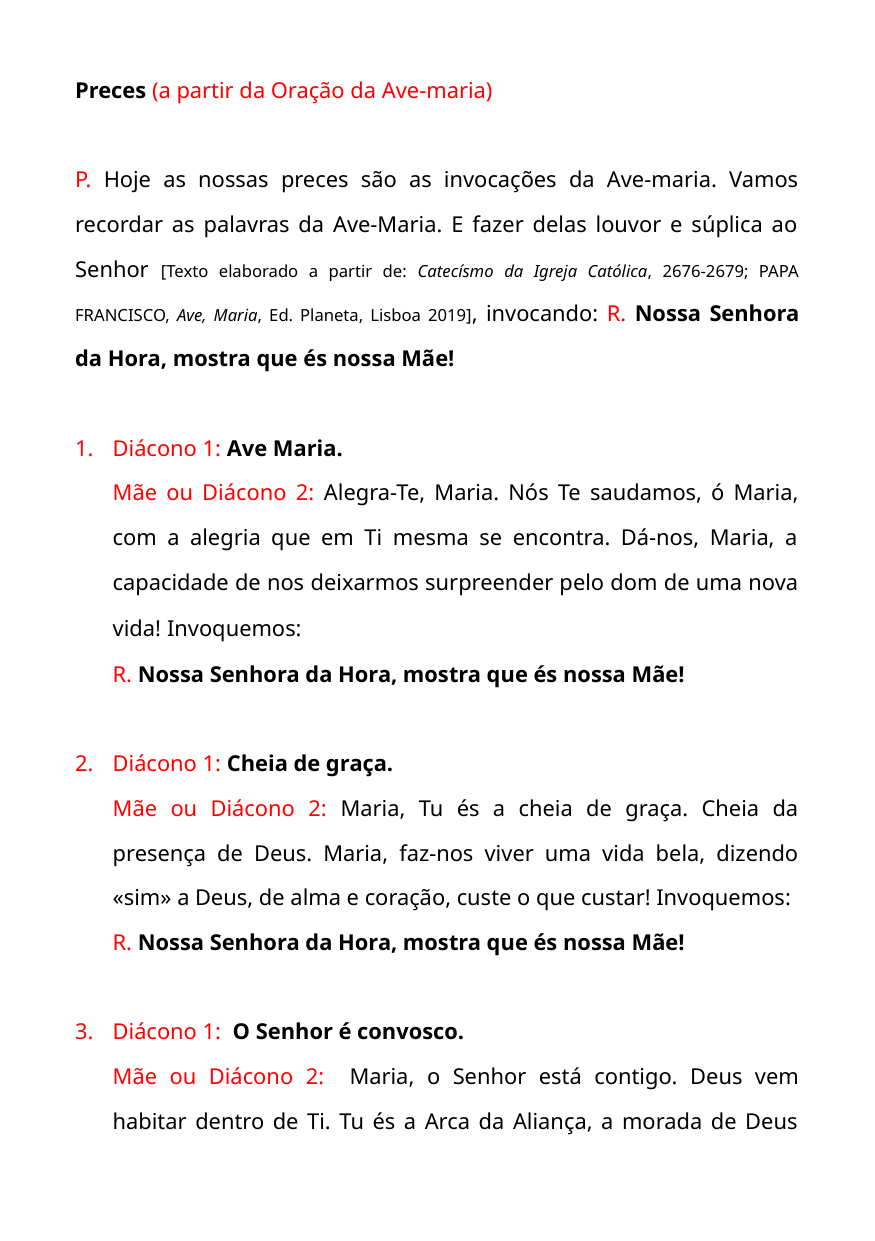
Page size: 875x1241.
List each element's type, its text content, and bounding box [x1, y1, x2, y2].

list Diácono 1: O Senhor é convosco. [75, 1016, 799, 1046]
list Diácono 1: Ave Maria. [75, 432, 799, 462]
text Preces (a partir da Oração da Ave-maria) [75, 75, 799, 105]
list Mãe ou Diácono 2: Maria, Tu és a cheia de graça. Cheia da presença de Deus. Maria, faz-nos viver uma vida bela, dizendo «sim» a Deus, de alma e coração, custe o que custar! Invoquemos: [112, 793, 799, 912]
list R. Nossa Senhora da Hora, mostra que és nossa Mãe! [112, 927, 799, 957]
list R. Nossa Senhora da Hora, mostra que és nossa Mãe! [112, 659, 799, 689]
list Mãe ou Diácono 2: Alegra-Te, Maria. Nós Te saudamos, ó Maria, com a alegria que em Ti mesma se encontra. Dá-nos, Maria, a capacidade de nos deixarmos surpreender pelo dom de uma nova vida! Invoquemos: [112, 477, 799, 643]
list Diácono 1: Cheia de graça. [75, 748, 799, 778]
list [112, 1061, 799, 1136]
text P. Hoje as nossas preces são as invocações da Ave-maria. Vamos recordar as palavras da Ave-Maria. E fazer delas louvor e súplica ao Senhor [Texto elaborado a partir de: Catecísmo da Igreja Católica, 2676-2679; PAPA FRANCISCO, Ave, Maria, Ed. Planeta, Lisboa 2019], invocando: R. Nossa Senhora da Hora, mostra que és nossa Mãe! [75, 164, 799, 373]
